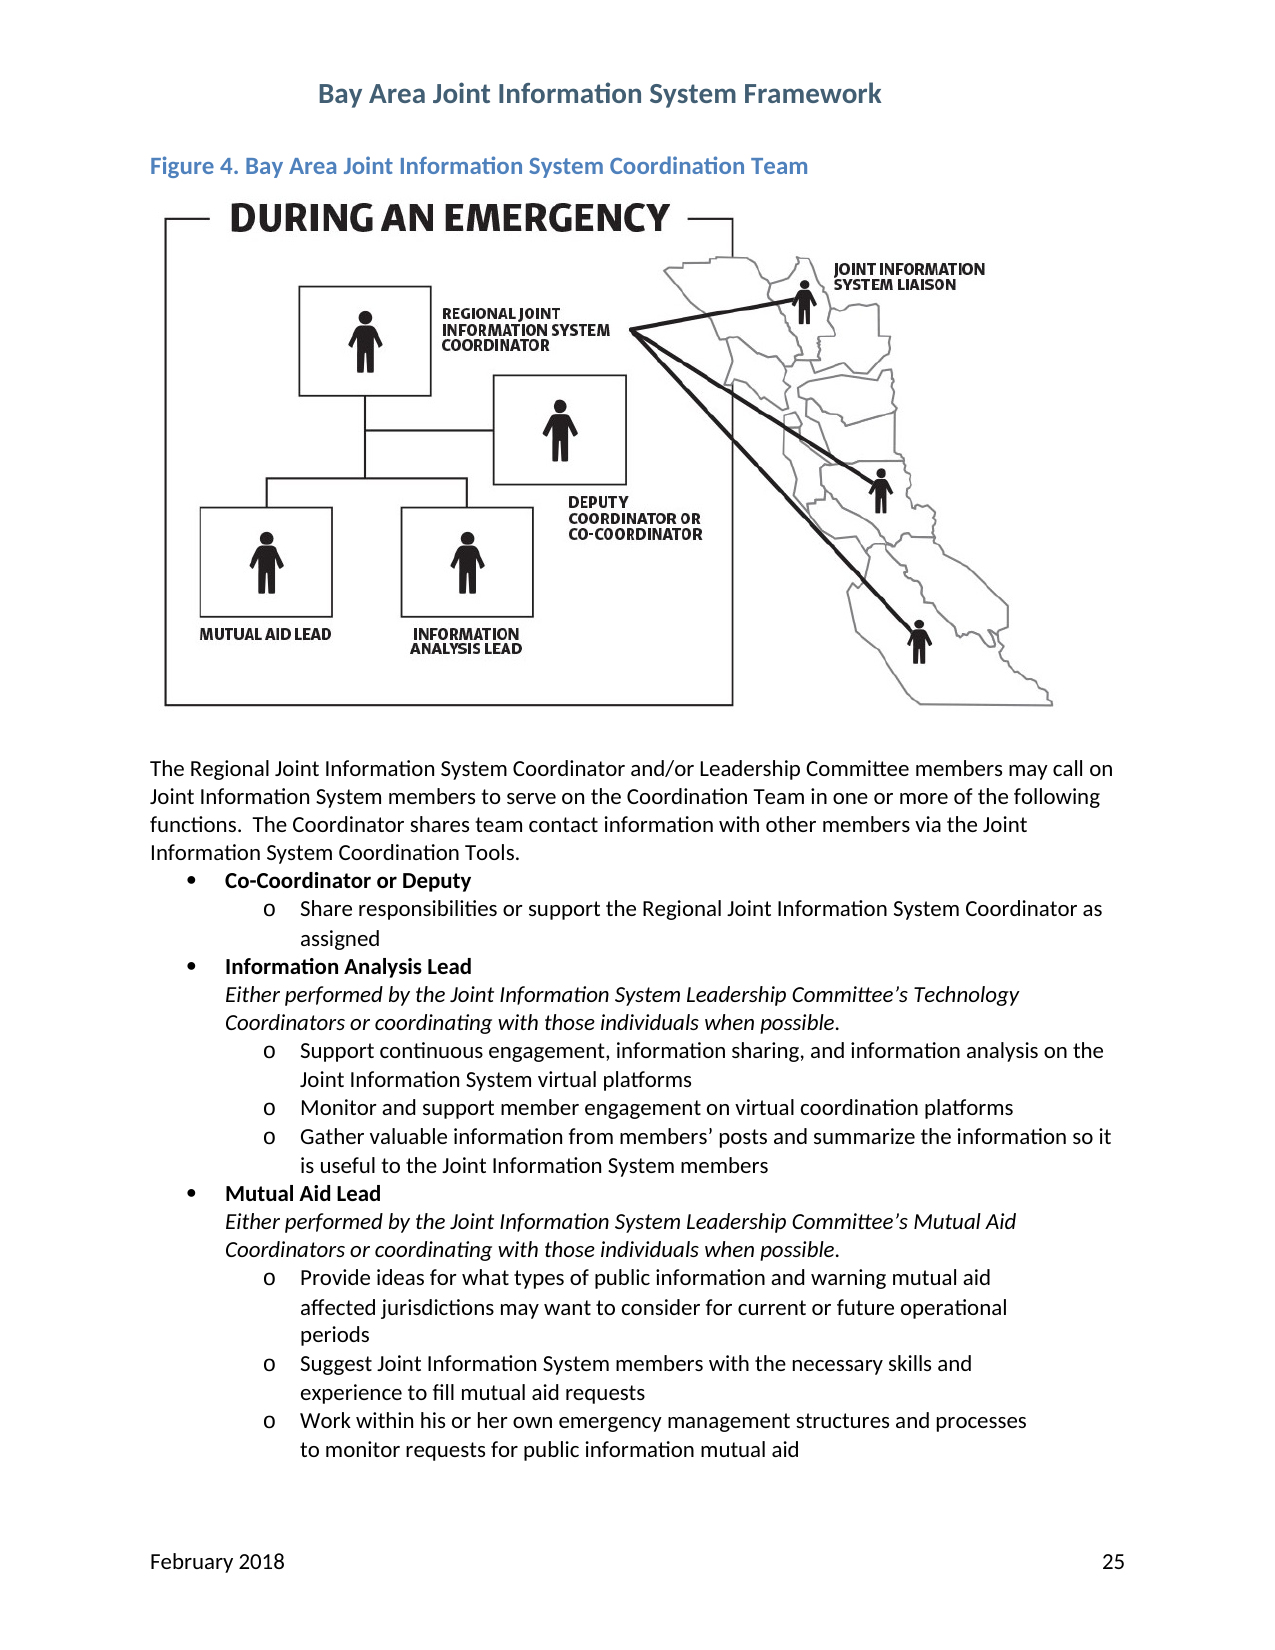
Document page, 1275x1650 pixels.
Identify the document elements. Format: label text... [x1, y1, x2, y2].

text Co-Coordinator or Deputy [187, 867, 1125, 894]
list Provide ideas for what types of public information and warning mutual aid affected jurisdictions may want to consider for current or future operational periods [262, 1263, 1050, 1349]
list Work within his or her own emergency management structures and processes to monitor requests for public information mutual aid [262, 1406, 1050, 1463]
list Information Analysis Lead [187, 952, 1125, 980]
list Either performed by the Joint Information System Leadership Committee’s Mutual Aid Coordinators or coordinating with those individuals when possible. [225, 1207, 1050, 1263]
list Support continuous engagement, information sharing, and information analysis on the Joint Information System virtual platforms [262, 1036, 1125, 1093]
list Share responsibilities or support the Regional Joint Information System Coordinator as assigned [262, 894, 1125, 952]
text The Regional Joint Information System Coordinator and/or Leadership Committee members may call on Joint Information System members to serve on the Coordination Team in one or more of the following functions. The Coordinator shares team contact information with other members via the Joint Information System Coordination Tools. [150, 754, 1125, 867]
picture [150, 180, 1063, 727]
list Mutual Aid Lead [187, 1179, 1125, 1207]
list Gather valuable information from members’ posts and summarize the information so it is useful to the Joint Information System members [262, 1122, 1125, 1179]
text Figure 4. Bay Area Joint Information System Coordination Team [150, 150, 1125, 181]
list Suggest Joint Information System members with the necessary skills and experience to fill mutual aid requests [262, 1349, 1050, 1406]
list Either performed by the Joint Information System Leadership Committee’s Technology Coordinators or coordinating with those individuals when possible. [225, 980, 1050, 1036]
list Monitor and support member engagement on virtual coordination platforms [262, 1093, 1125, 1122]
